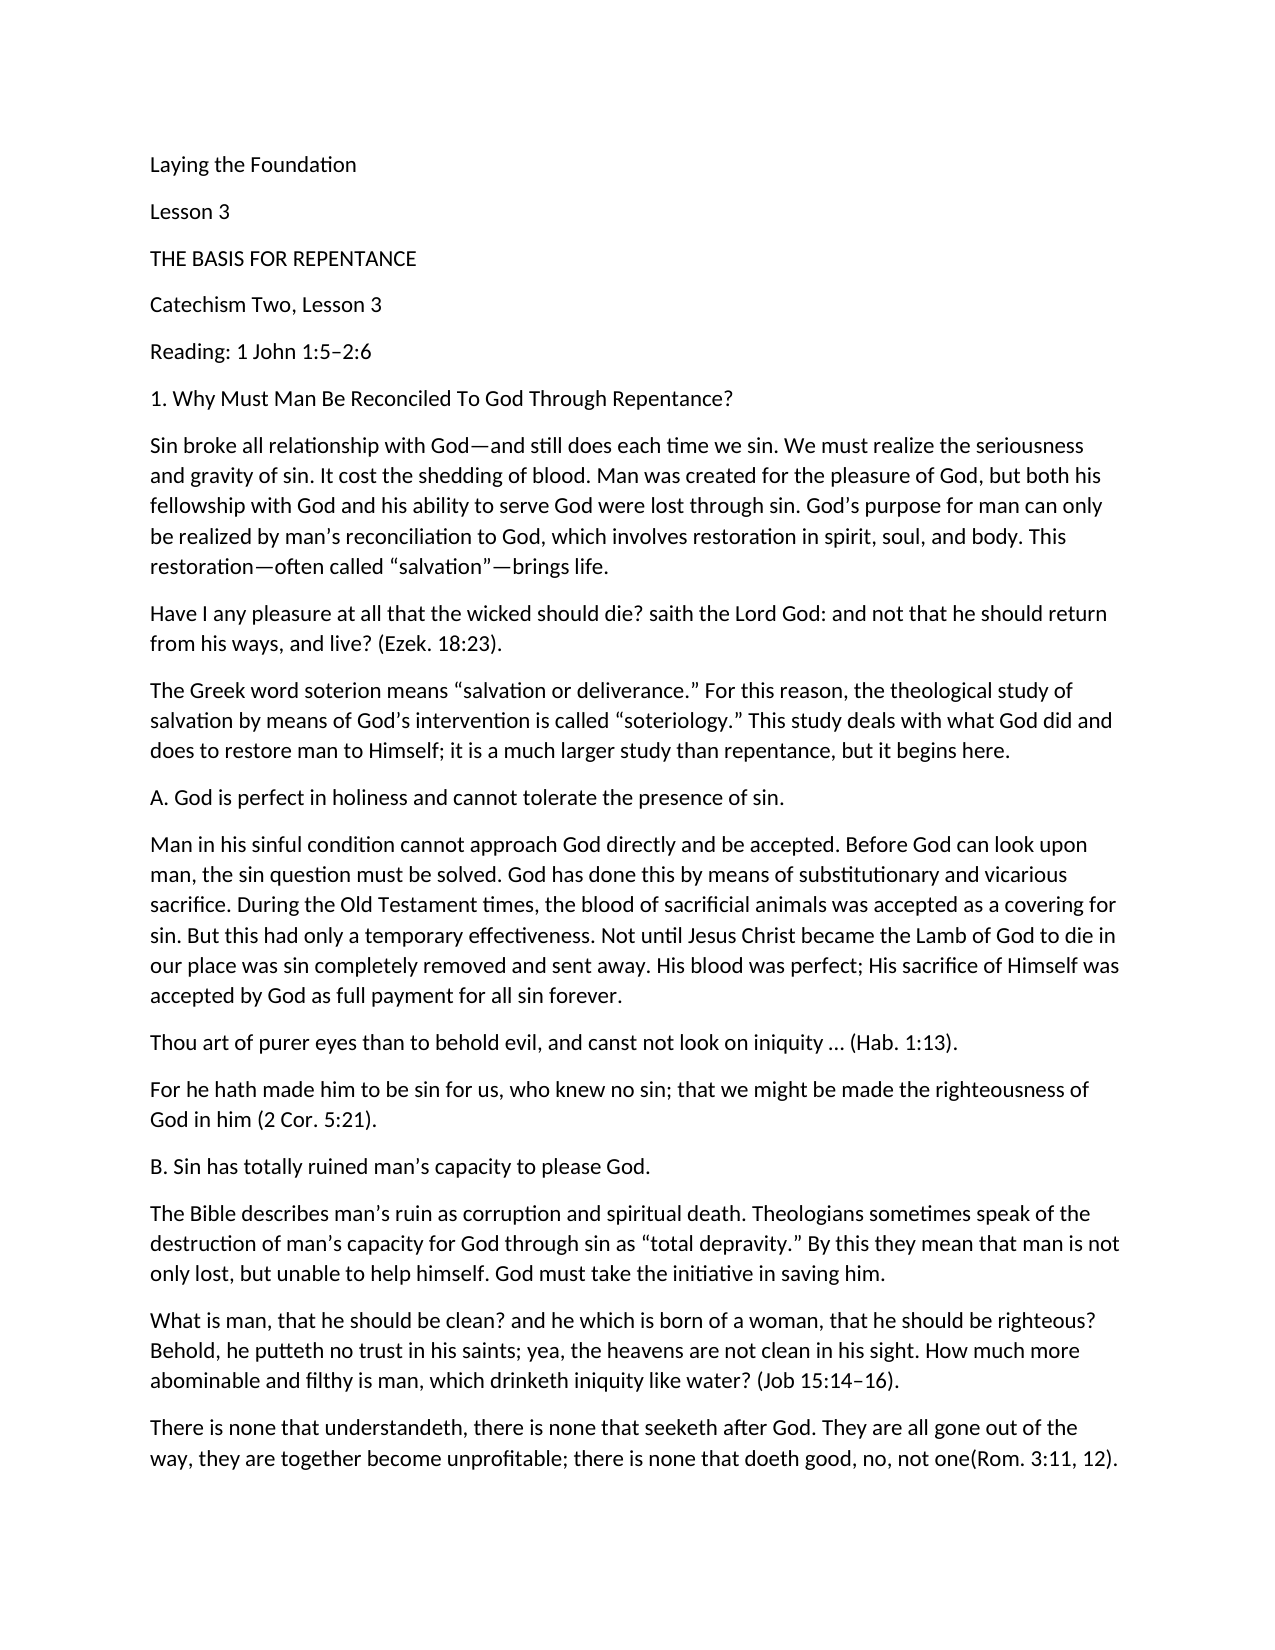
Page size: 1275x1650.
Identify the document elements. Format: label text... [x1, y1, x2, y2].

text Have I any pleasure at all that the wicked should die? saith the Lord God: and not that he should return from his ways, and live? (Ezek. 18:23). [150, 599, 1125, 657]
text The Bible describes man’s ruin as corruption and spiritual death. Theologians sometimes speak of the destruction of man’s capacity for God through sin as “total depravity.” By this they mean that man is not only lost, but unable to help himself. God must take the initiative in saving him. [150, 1199, 1125, 1287]
text THE BASIS FOR REPENTANCE [150, 244, 1125, 272]
text Reading: 1 John 1:5–2:6 [150, 337, 1125, 366]
text What is man, that he should be clean? and he which is born of a woman, that he should be righteous? Behold, he putteth no trust in his saints; yea, the heavens are not clean in his sight. How much more abominable and filthy is man, which drinketh iniquity like water? (Job 15:14–16). [150, 1306, 1125, 1395]
text Laying the Foundation [150, 150, 1125, 178]
text Catechism Two, Lesson 3 [150, 291, 1125, 319]
text Thou art of purer eyes than to behold evil, and canst not look on iniquity … (Hab. 1:13). [150, 1028, 1125, 1056]
text There is none that understandeth, there is none that seeketh after God. They are all gone out of the way, they are together become unprofitable; there is none that doeth good, no, not one(Rom. 3:11, 12). [150, 1413, 1125, 1472]
text For he hath made him to be sin for us, who knew no sin; that we might be made the righteousness of God in him (2 Cor. 5:21). [150, 1075, 1125, 1133]
text 1. Why Must Man Be Reconciled To God Through Repentance? [150, 384, 1125, 412]
text Lesson 3 [150, 197, 1125, 225]
text Man in his sinful condition cannot approach God directly and be accepted. Before God can look upon man, the sin question must be solved. God has done this by means of substitutionary and vicarious sacrifice. During the Old Testament times, the blood of sacrificial animals was accepted as a covering for sin. But this had only a temporary effectiveness. Not until Jesus Christ became the Lamb of God to die in our place was sin completely removed and sent away. His blood was perfect; His sacrifice of Himself was accepted by God as full payment for all sin forever. [150, 830, 1125, 1009]
text B. Sin has totally ruined man’s capacity to please God. [150, 1152, 1125, 1180]
text The Greek word soterion means “salvation or deliverance.” For this reason, the theological study of salvation by means of God’s intervention is called “soteriology.” This study deals with what God did and does to restore man to Himself; it is a much larger study than repentance, but it begins here. [150, 676, 1125, 764]
text Sin broke all relationship with God—and still does each time we sin. We must realize the seriousness and gravity of sin. It cost the shedding of blood. Man was created for the pleasure of God, but both his fellowship with God and his ability to serve God were lost through sin. God’s purpose for man can only be realized by man’s reconciliation to God, which involves restoration in spirit, soul, and body. This restoration—often called “salvation”—brings life. [150, 431, 1125, 580]
text A. God is perfect in holiness and cannot tolerate the presence of sin. [150, 783, 1125, 811]
